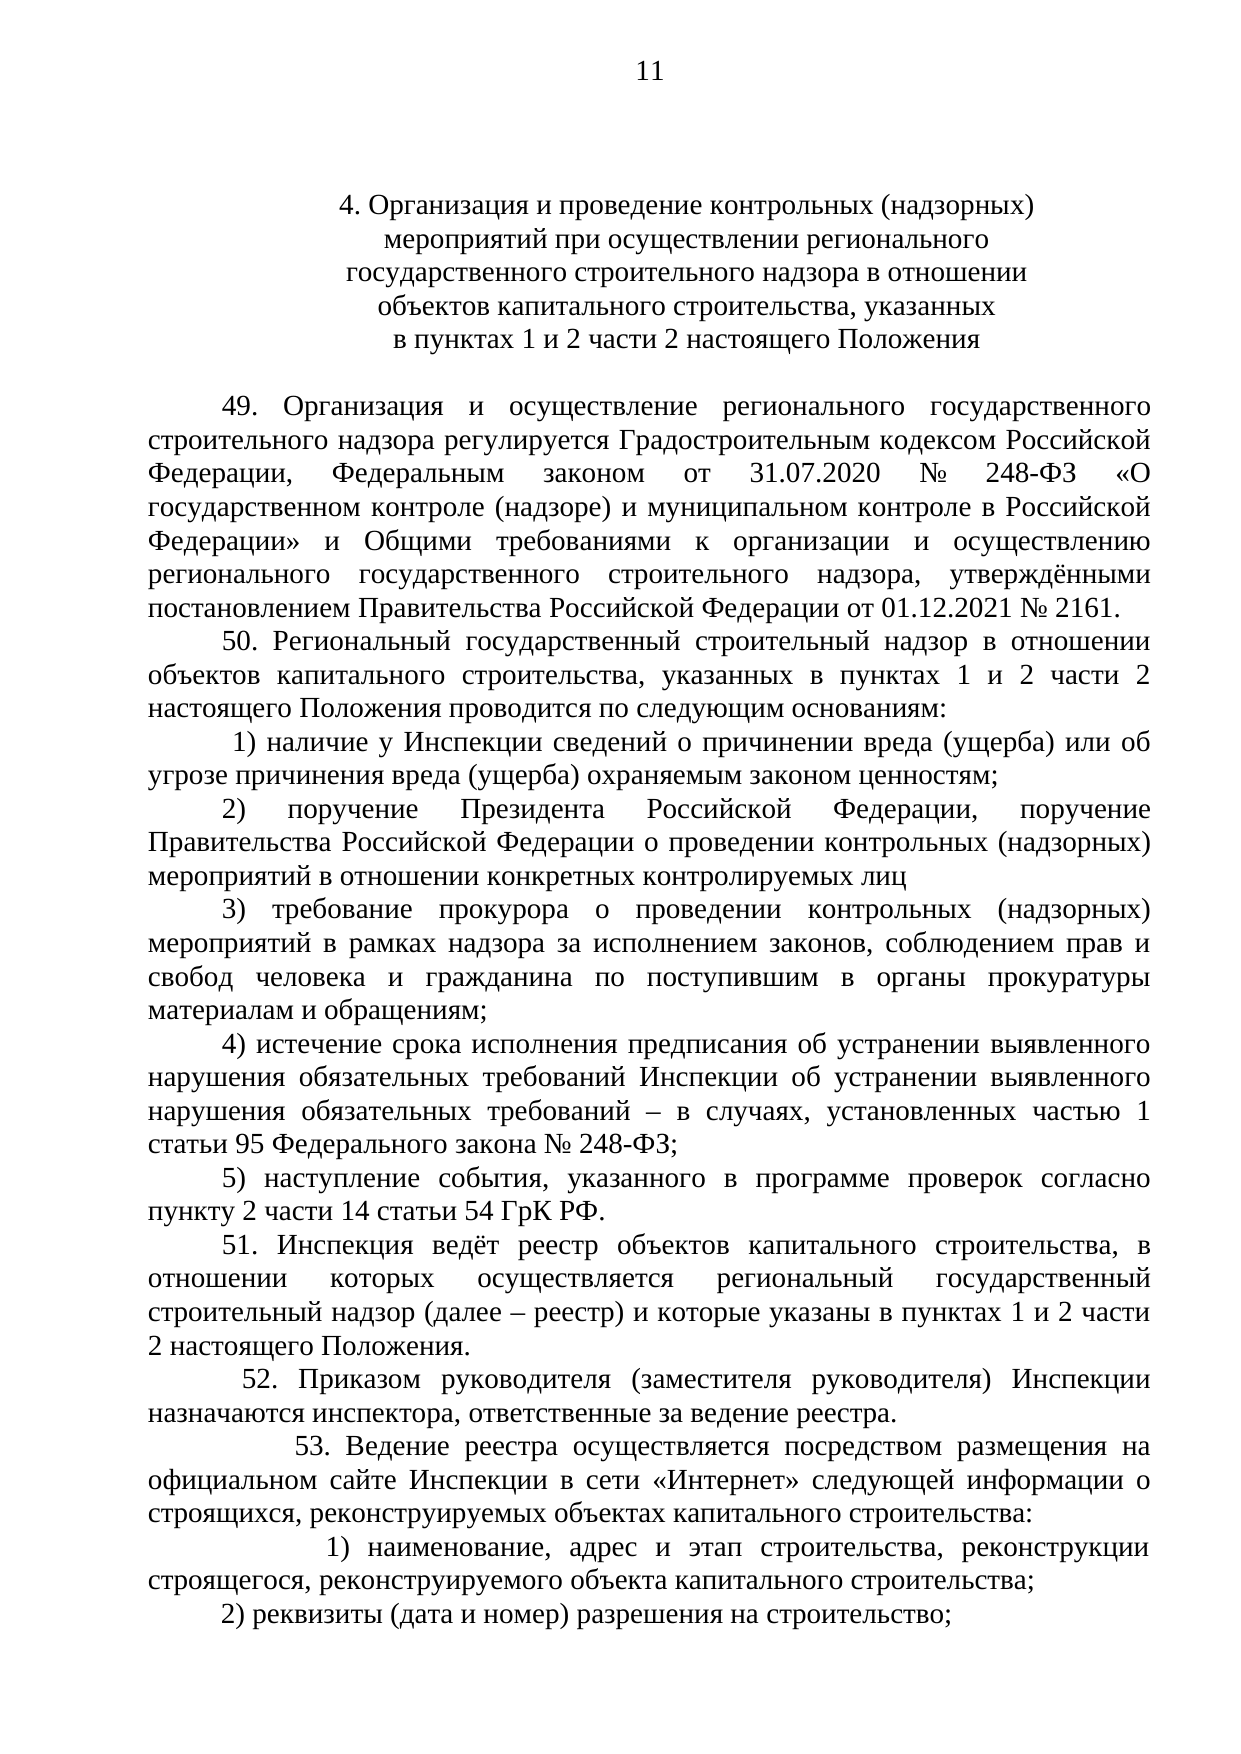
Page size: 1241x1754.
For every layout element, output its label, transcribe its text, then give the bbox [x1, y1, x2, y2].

text 51. Инспекция ведёт реестр объектов капитального строительства, в отношении которых осуществляется региональный государственный строительный надзор (далее – реестр) и которые указаны в пунктах 1 и 2 части 2 настоящего Положения. [148, 1227, 1152, 1361]
text 53. Ведение реестра осуществляется посредством размещения на официальном сайте Инспекции в сети «Интернет» следующей информации о строящихся, реконструируемых объектах капитального строительства: [148, 1428, 1152, 1529]
text 52. Приказом руководителя (заместителя руководителя) Инспекции назначаются инспектора, ответственные за ведение реестра. [148, 1361, 1152, 1428]
text 2) реквизиты (дата и номер) разрешения на строительство; [148, 1596, 1152, 1629]
text государственного строительного надзора в отношении [148, 254, 1152, 288]
text мероприятий при осуществлении регионального [148, 221, 1152, 254]
text 4. Организация и проведение контрольных (надзорных) [148, 187, 1152, 221]
text 3) требование прокурора о проведении контрольных (надзорных) мероприятий в рамках надзора за исполнением законов, соблюдением прав и свобод человека и гражданина по поступившим в органы прокуратуры материалам и обращениям; [148, 892, 1152, 1026]
text 1) наименование, адрес и этап строительства, реконструкции строящегося, реконструируемого объекта капитального строительства; [148, 1529, 1152, 1596]
text 4) истечение срока исполнения предписания об устранении выявленного нарушения обязательных требований Инспекции об устранении выявленного нарушения обязательных требований – в случаях, установленных частью 1 статьи 95 Федерального закона № 248-ФЗ; [148, 1026, 1152, 1160]
text в пунктах 1 и 2 части 2 настоящего Положения [148, 321, 1152, 355]
text 1) наличие у Инспекции сведений о причинении вреда (ущерба) или об угрозе причинения вреда (ущерба) охраняемым законом ценностям; [148, 724, 1152, 791]
text 50. Региональный государственный строительный надзор в отношении объектов капитального строительства, указанных в пунктах 1 и 2 части 2 настоящего Положения проводится по следующим основаниям: [148, 623, 1152, 724]
text объектов капитального строительства, указанных [148, 288, 1152, 321]
text 5) наступление события, указанного в программе проверок согласно пункту 2 части 14 статьи 54 ГрК РФ. [148, 1160, 1152, 1227]
text 2) поручение Президента Российской Федерации, поручение Правительства Российской Федерации о проведении контрольных (надзорных) мероприятий в отношении конкретных контролируемых лиц [148, 791, 1152, 892]
text 49. Организация и осуществление регионального государственного строительного надзора регулируется Градостроительным кодексом Российской Федерации, Федеральным законом от 31.07.2020 № 248-ФЗ «О государственном контроле (надзоре) и муниципальном контроле в Российской Федерации» и Общими требованиями к организации и осуществлению регионального государственного строительного надзора, утверждёнными постановлением Правительства Российской Федерации от 01.12.2021 № 2161. [148, 388, 1152, 623]
